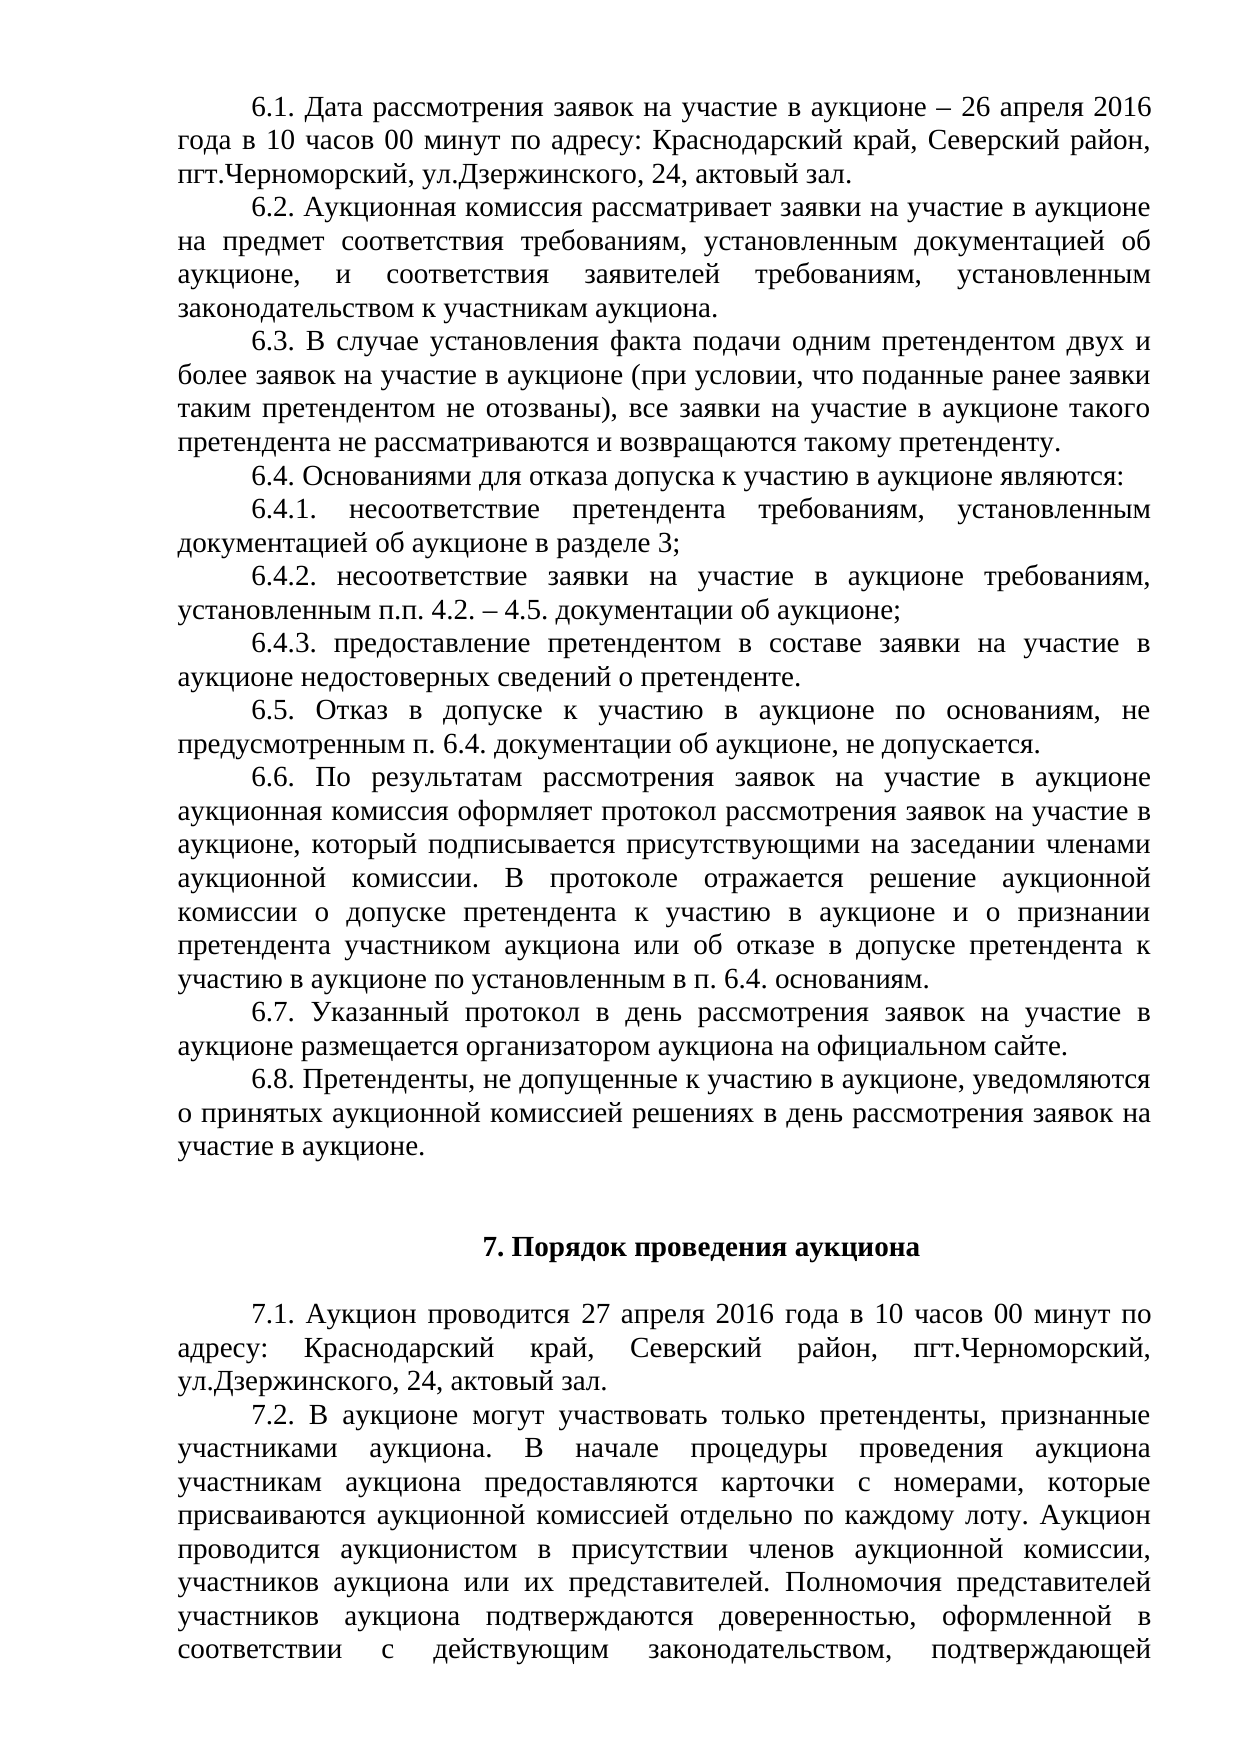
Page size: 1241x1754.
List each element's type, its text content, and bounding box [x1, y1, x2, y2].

text 6.5. Отказ в допуске к участию в аукционе по основаниям, не предусмотренным п. 6.4. документации об аукционе, не допускается. [177, 692, 1152, 759]
text 6.4.3. предоставление претендентом в составе заявки на участие в аукционе недостоверных сведений о претенденте. [177, 625, 1152, 692]
text 6.6. По результатам рассмотрения заявок на участие в аукционе аукционная комиссия оформляет протокол рассмотрения заявок на участие в аукционе, который подписывается присутствующими на заседании членами аукционной комиссии. В протоколе отражается решение аукционной комиссии о допуске претендента к участию в аукционе и о признании претендента участником аукциона или об отказе в допуске претендента к участию в аукционе по установленным в п. 6.4. основаниям. [177, 759, 1152, 994]
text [177, 1397, 1152, 1665]
text 6.4. Основаниями для отказа допуска к участию в аукционе являются: [177, 458, 1152, 491]
text 6.7. Указанный протокол в день рассмотрения заявок на участие в аукционе размещается организатором аукциона на официальном сайте. [177, 994, 1152, 1061]
text 6.2. Аукционная комиссия рассматривает заявки на участие в аукционе на предмет соответствия требованиям, установленным документацией об аукционе, и соответствия заявителей требованиям, установленным законодательством к участникам аукциона. [177, 189, 1152, 323]
text 6.3. В случае установления факта подачи одним претендентом двух и более заявок на участие в аукционе (при условии, что поданные ранее заявки таким претендентом не отозваны), все заявки на участие в аукционе такого претендента не рассматриваются и возвращаются такому претенденту. [177, 323, 1152, 458]
text 7. Порядок проведения аукциона [177, 1229, 1152, 1263]
text 6.4.2. несоответствие заявки на участие в аукционе требованиям, установленным п.п. 4.2. – 4.5. документации об аукционе; [177, 558, 1152, 625]
text 6.1. Дата рассмотрения заявок на участие в аукционе – 26 апреля 2016 года в 10 часов 00 минут по адресу: Краснодарский край, Северский район, пгт.Черноморский, ул.Дзержинского, 24, актовый зал. [177, 89, 1152, 189]
text 6.8. Претенденты, не допущенные к участию в аукционе, уведомляются о принятых аукционной комиссией решениях в день рассмотрения заявок на участие в аукционе. [177, 1061, 1152, 1162]
text 7.1. Аукцион проводится 27 апреля 2016 года в 10 часов 00 минут по адресу: Краснодарский край, Северский район, пгт.Черноморский, ул.Дзержинского, 24, актовый зал. [177, 1296, 1152, 1397]
text 6.4.1. несоответствие претендента требованиям, установленным документацией об аукционе в разделе 3; [177, 491, 1152, 558]
